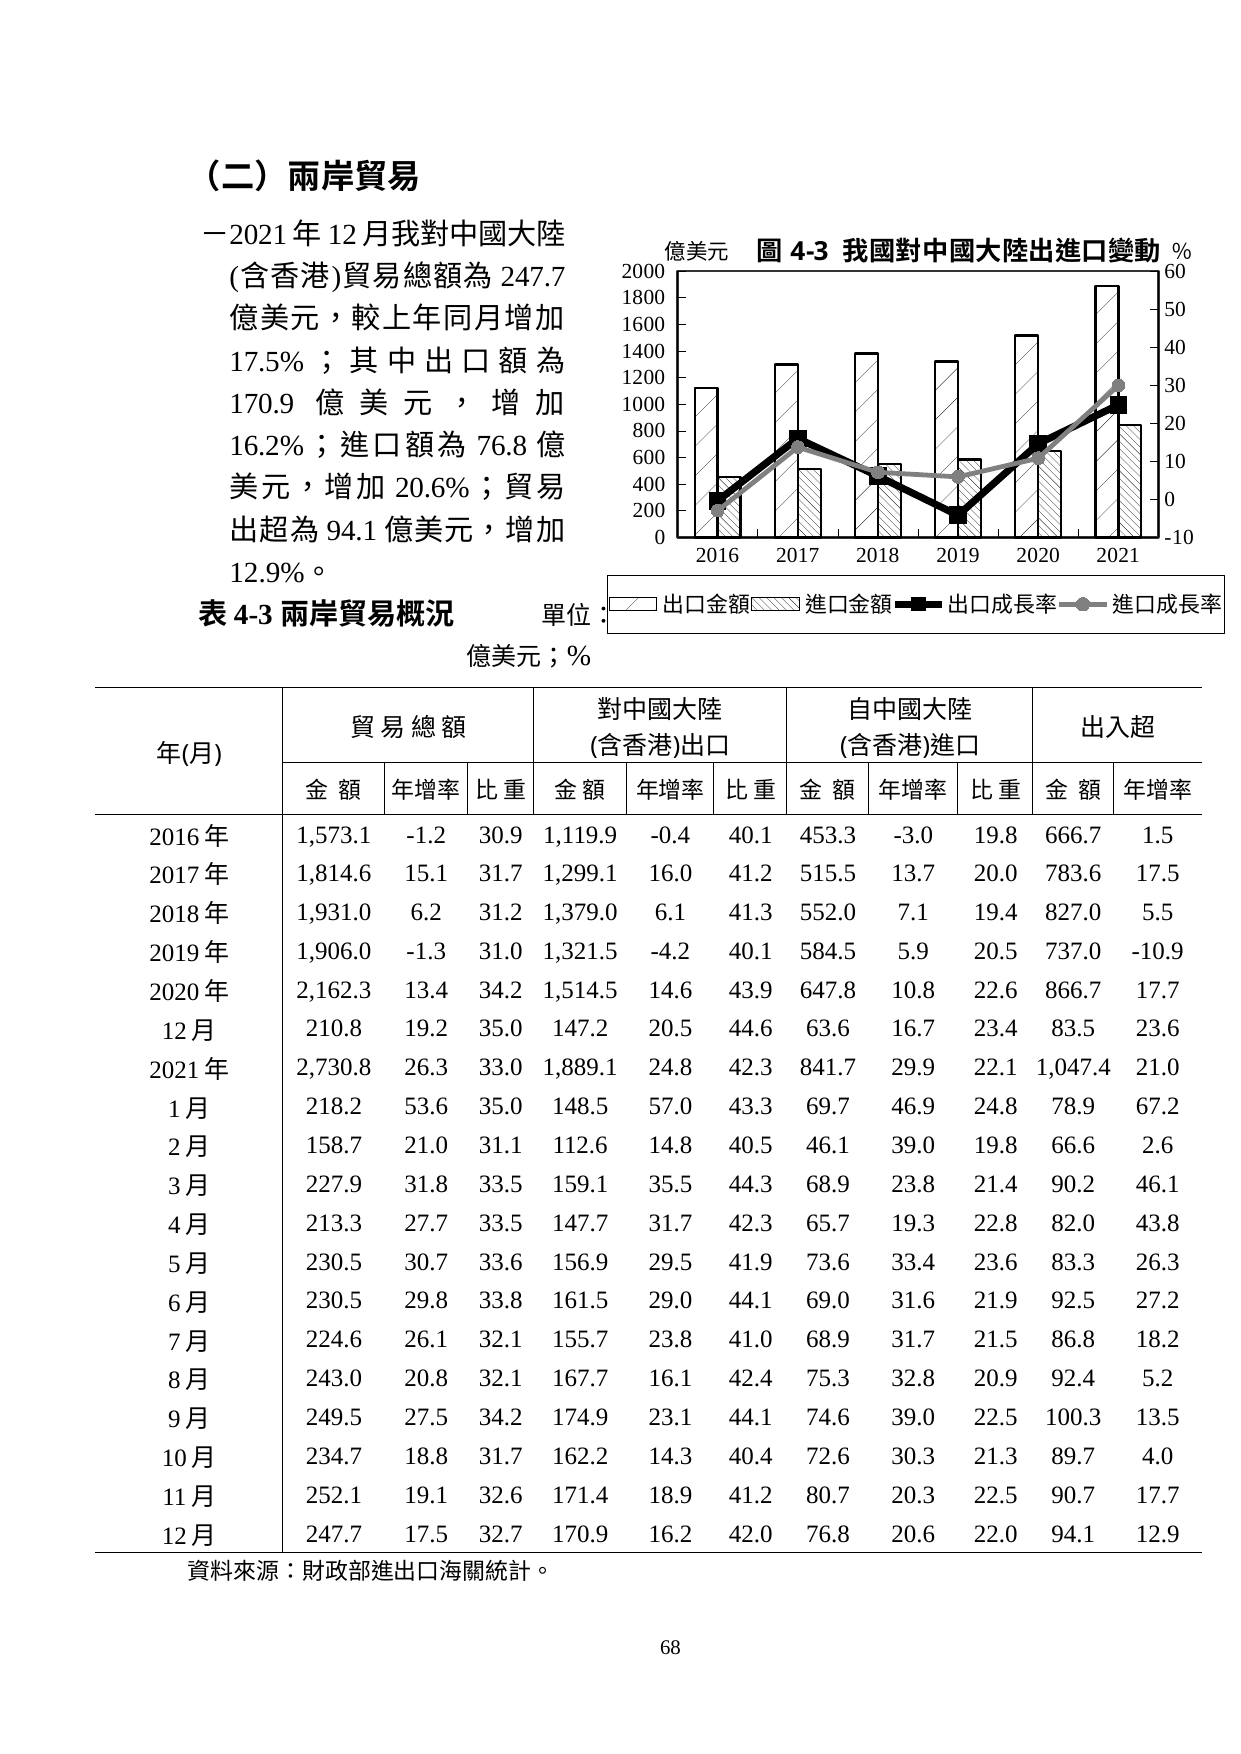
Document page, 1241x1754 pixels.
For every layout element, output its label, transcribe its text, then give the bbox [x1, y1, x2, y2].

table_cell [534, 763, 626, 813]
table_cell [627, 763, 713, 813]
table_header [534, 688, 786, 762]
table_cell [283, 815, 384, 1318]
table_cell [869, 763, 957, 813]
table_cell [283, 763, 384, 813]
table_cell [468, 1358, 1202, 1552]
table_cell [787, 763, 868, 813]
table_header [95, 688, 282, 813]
text 資料來源：財政部進出口海關統計。 [187, 1553, 1078, 1586]
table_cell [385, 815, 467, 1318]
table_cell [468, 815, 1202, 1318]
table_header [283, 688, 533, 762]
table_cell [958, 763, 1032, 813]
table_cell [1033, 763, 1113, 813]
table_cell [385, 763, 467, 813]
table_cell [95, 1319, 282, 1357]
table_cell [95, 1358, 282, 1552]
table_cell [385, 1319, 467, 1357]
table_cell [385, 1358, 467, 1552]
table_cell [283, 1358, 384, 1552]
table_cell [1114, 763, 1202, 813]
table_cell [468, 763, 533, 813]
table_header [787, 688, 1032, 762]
text （二）兩岸貿易 [187, 150, 1078, 198]
text －2021年12月我對中國大陸(含香港)貿易總額為247.7億美元，較上年同月增加17.5%；其中出口額為170.9億美元，增加16.2%；進口額為76.8億美元，增加20.6%；貿易出超為94.1億美元，增加12.9%。 [200, 210, 565, 591]
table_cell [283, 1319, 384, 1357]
text 表4-3 兩岸貿易概況 單位：億美元；% [187, 591, 1138, 674]
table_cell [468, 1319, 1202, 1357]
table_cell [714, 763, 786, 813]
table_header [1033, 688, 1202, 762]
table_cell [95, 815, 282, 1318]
